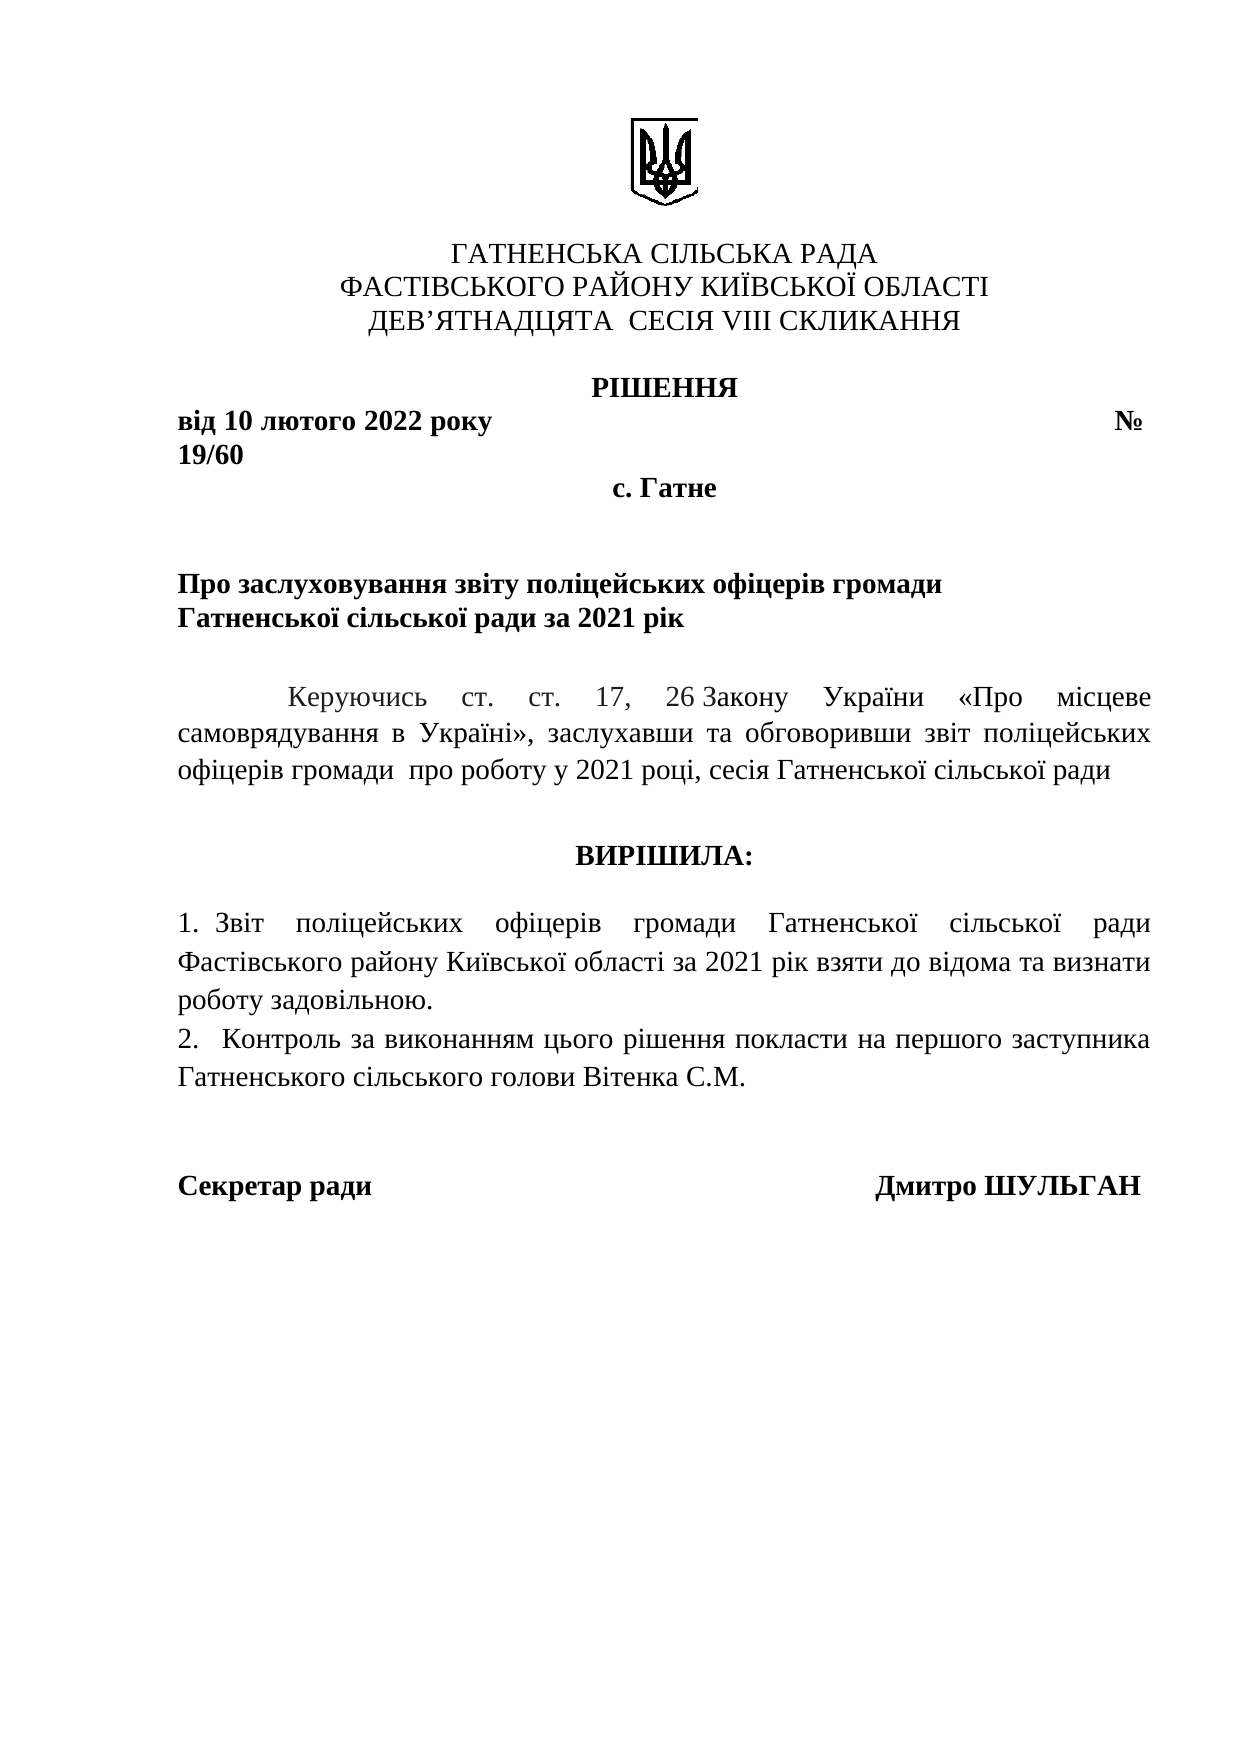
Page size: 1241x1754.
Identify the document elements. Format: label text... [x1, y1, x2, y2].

text Керуючись ст. ст. 17, 26 Закону України «Про місцеве самоврядування в Україні», заслухавши та обговоривши звіт поліцейських офіцерів громади про роботу у 2021 році, сесія Гатненської сільської ради [177, 679, 1152, 785]
text с. Гатне [177, 471, 1152, 504]
text РІШЕННЯ [177, 370, 1152, 403]
text від 10 лютого 2022 року № 19/60 [177, 403, 1152, 471]
list Звіт поліцейських офіцерів громади Гатненської сільської ради Фастівського району Київської області за 2021 рік взяти до відома та визнати роботу задовільною. [177, 905, 1152, 1016]
list Контроль за виконанням цього рішення покласти на першого заступника Гатненського сільського голови Вітенка С.М. [177, 1021, 1152, 1093]
text ГАТНЕНСЬКА СІЛЬСЬКА РАДА [177, 236, 1152, 269]
text Гатненської сільської ради за 2021 рік [177, 600, 1152, 633]
text ДЕВ’ЯТНАДЦЯТА СЕСІЯ VIII СКЛИКАННЯ [177, 303, 1152, 336]
list Секретар ради Дмитро ШУЛЬГАН [177, 1168, 1152, 1201]
text Про заслуховування звіту поліцейських офіцерів громади [177, 566, 1152, 600]
text ФАСТІВСЬКОГО РАЙОНУ КИЇВСЬКОЇ ОБЛАСТІ [177, 269, 1152, 303]
text ВИРІШИЛА: [177, 838, 1152, 872]
